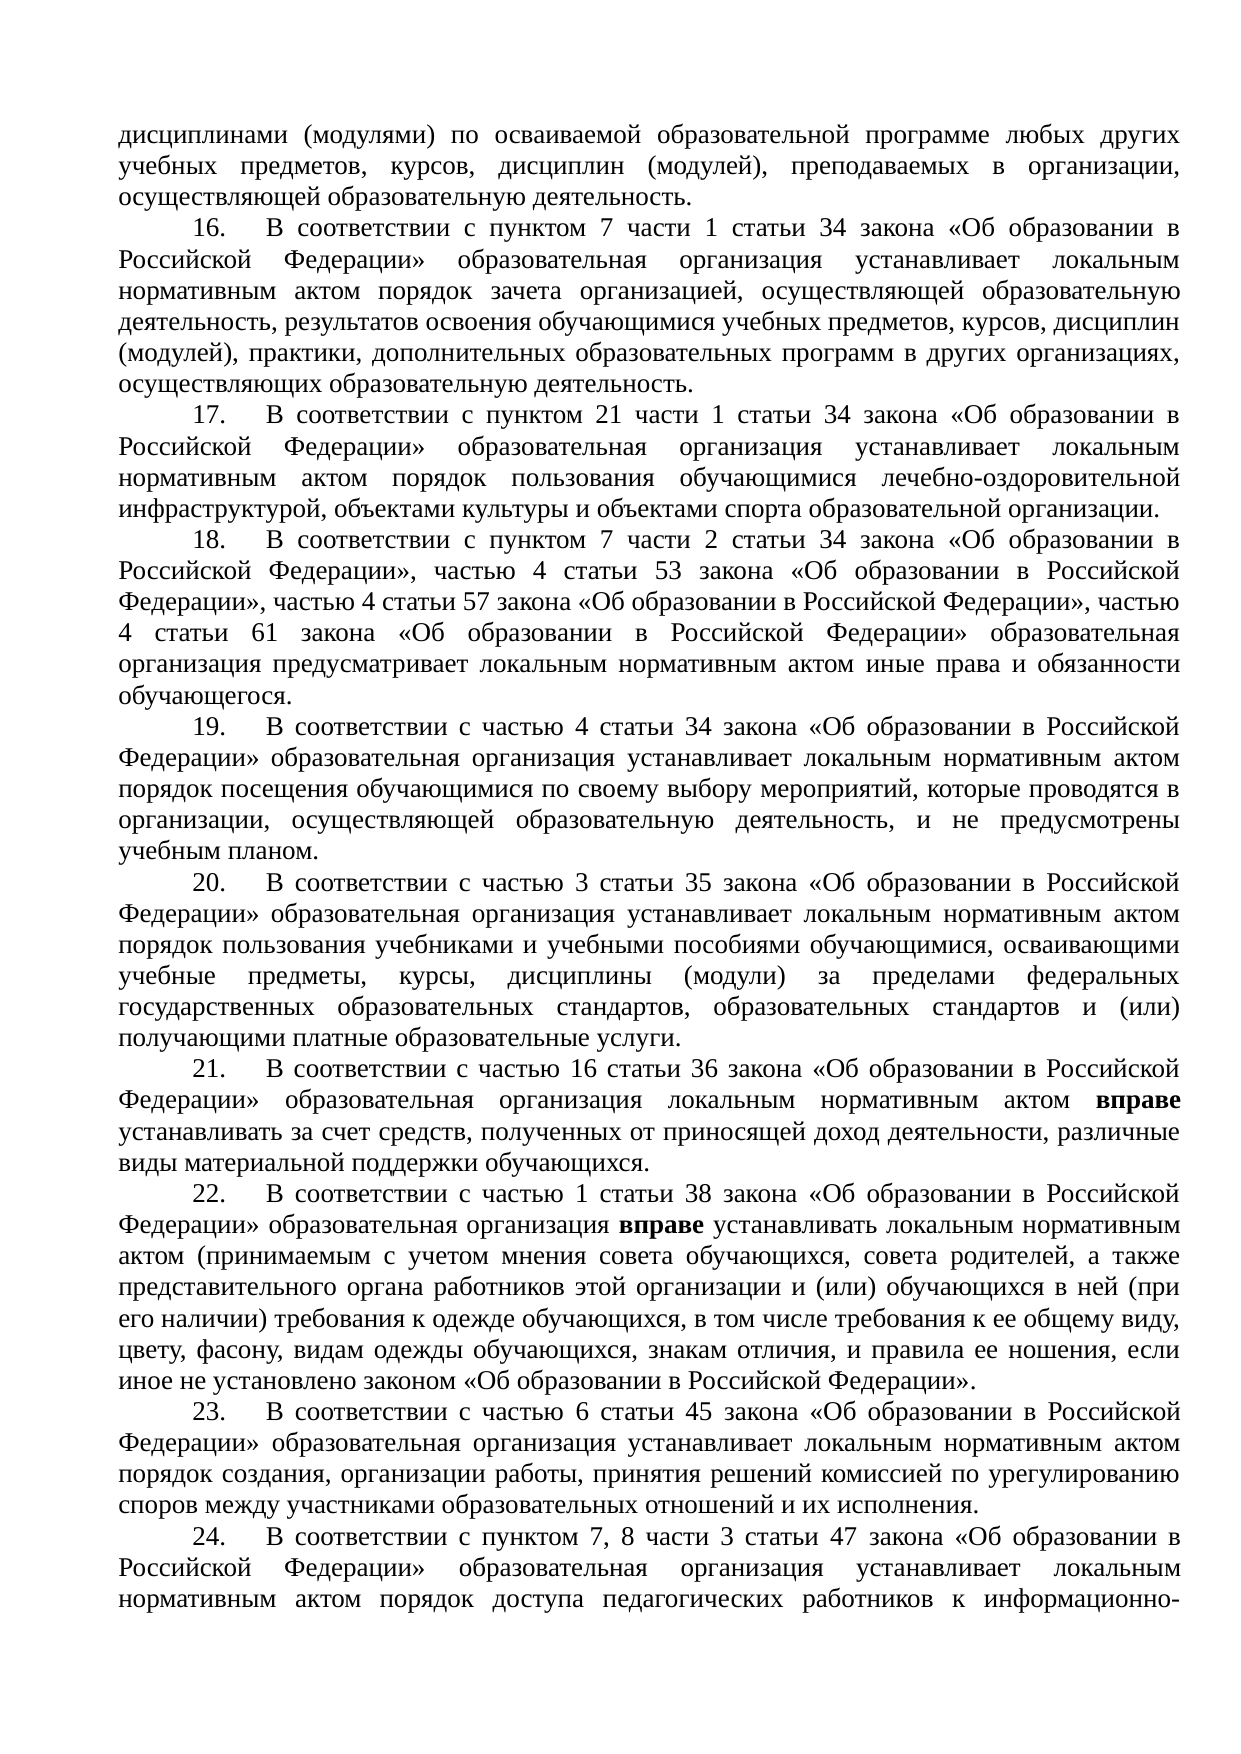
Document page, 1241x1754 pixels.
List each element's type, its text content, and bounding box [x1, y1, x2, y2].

list В соответствии с частью 1 статьи 38 закона «Об образовании в Российской Федерации» образовательная организация вправе устанавливать локальным нормативным актом (принимаемым с учетом мнения совета обучающихся, совета родителей, а также представительного органа работников этой организации и (или) обучающихся в ней (при его наличии) требования к одежде обучающихся, в том числе требования к ее общему виду, цвету, фасону, видам одежды обучающихся, знакам отличия, и правила ее ношения, если иное не установлено законом «Об образовании в Российской Федерации». [118, 1177, 1181, 1395]
list В соответствии с пунктом 7 части 1 статьи 34 закона «Об образовании в Российской Федерации» образовательная организация устанавливает локальным нормативным актом порядок зачета организацией, осуществляющей образовательную деятельность, результатов освоения обучающимися учебных предметов, курсов, дисциплин (модулей), практики, дополнительных образовательных программ в других организациях, осуществляющих образовательную деятельность. [118, 212, 1181, 398]
list В соответствии с пунктом 21 части 1 статьи 34 закона «Об образовании в Российской Федерации» образовательная организация устанавливает локальным нормативным актом порядок пользования обучающимися лечебно-оздоровительной инфраструктурой, объектами культуры и объектами спорта образовательной организации. [118, 398, 1181, 523]
list В соответствии с частью 3 статьи 35 закона «Об образовании в Российской Федерации» образовательная организация устанавливает локальным нормативным актом порядок пользования учебниками и учебными пособиями обучающимися, осваивающими учебные предметы, курсы, дисциплины (модули) за пределами федеральных государственных образовательных стандартов, образовательных стандартов и (или) получающими платные образовательные услуги. [118, 866, 1181, 1052]
list В соответствии с частью 16 статьи 36 закона «Об образовании в Российской Федерации» образовательная организация локальным нормативным актом вправе устанавливать за счет средств, полученных от приносящей доход деятельности, различные виды материальной поддержки обучающихся. [118, 1052, 1181, 1177]
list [118, 1520, 1181, 1613]
list В соответствии с частью 6 статьи 45 закона «Об образовании в Российской Федерации» образовательная организация устанавливает локальным нормативным актом порядок создания, организации работы, принятия решений комиссией по урегулированию споров между участниками образовательных отношений и их исполнения. [118, 1395, 1181, 1520]
list В соответствии с частью 4 статьи 34 закона «Об образовании в Российской Федерации» образовательная организация устанавливает локальным нормативным актом порядок посещения обучающимися по своему выбору мероприятий, которые проводятся в организации, осуществляющей образовательную деятельность, и не предусмотрены учебным планом. [118, 710, 1181, 866]
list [118, 118, 1181, 212]
list В соответствии с пунктом 7 части 2 статьи 34 закона «Об образовании в Российской Федерации», частью 4 статьи 53 закона «Об образовании в Российской Федерации», частью 4 статьи 57 закона «Об образовании в Российской Федерации», частью 4 статьи 61 закона «Об образовании в Российской Федерации» образовательная организация предусматривает локальным нормативным актом иные права и обязанности обучающегося. [118, 523, 1181, 710]
